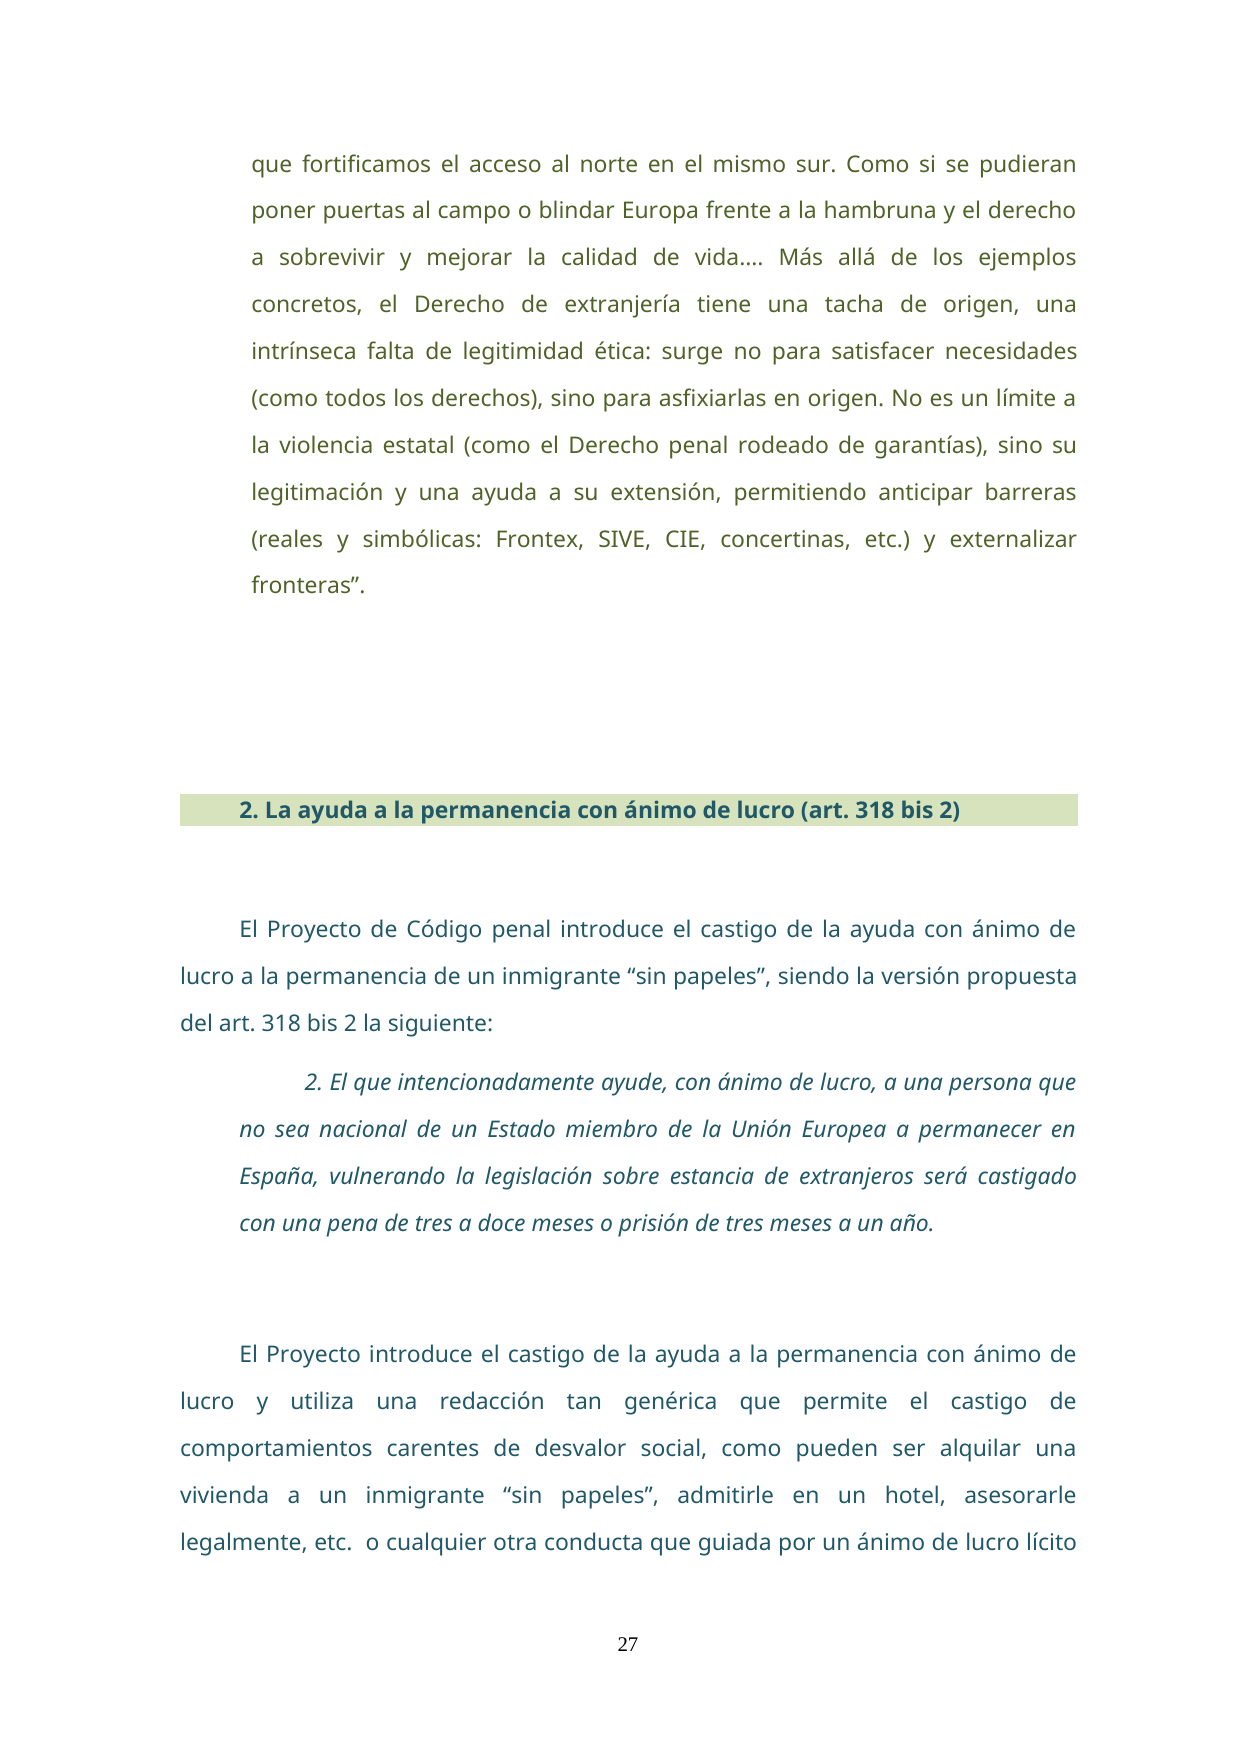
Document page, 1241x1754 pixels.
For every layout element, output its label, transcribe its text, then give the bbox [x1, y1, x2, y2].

text 2. La ayuda a la permanencia con ánimo de lucro (art. 318 bis 2) [180, 794, 1078, 826]
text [180, 1338, 1078, 1557]
text 2. El que intencionadamente ayude, con ánimo de lucro, a una persona que no sea nacional de un Estado miembro de la Unión Europea a permanecer en España, vulnerando la legislación sobre estancia de extranjeros será castigado con una pena de tres a doce meses o prisión de tres meses a un año. [239, 1066, 1078, 1238]
text El Proyecto de Código penal introduce el castigo de la ayuda con ánimo de lucro a la permanencia de un inmigrante “sin papeles”, siendo la versión propuesta del art. 318 bis 2 la siguiente: [180, 913, 1078, 1038]
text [251, 148, 1078, 601]
